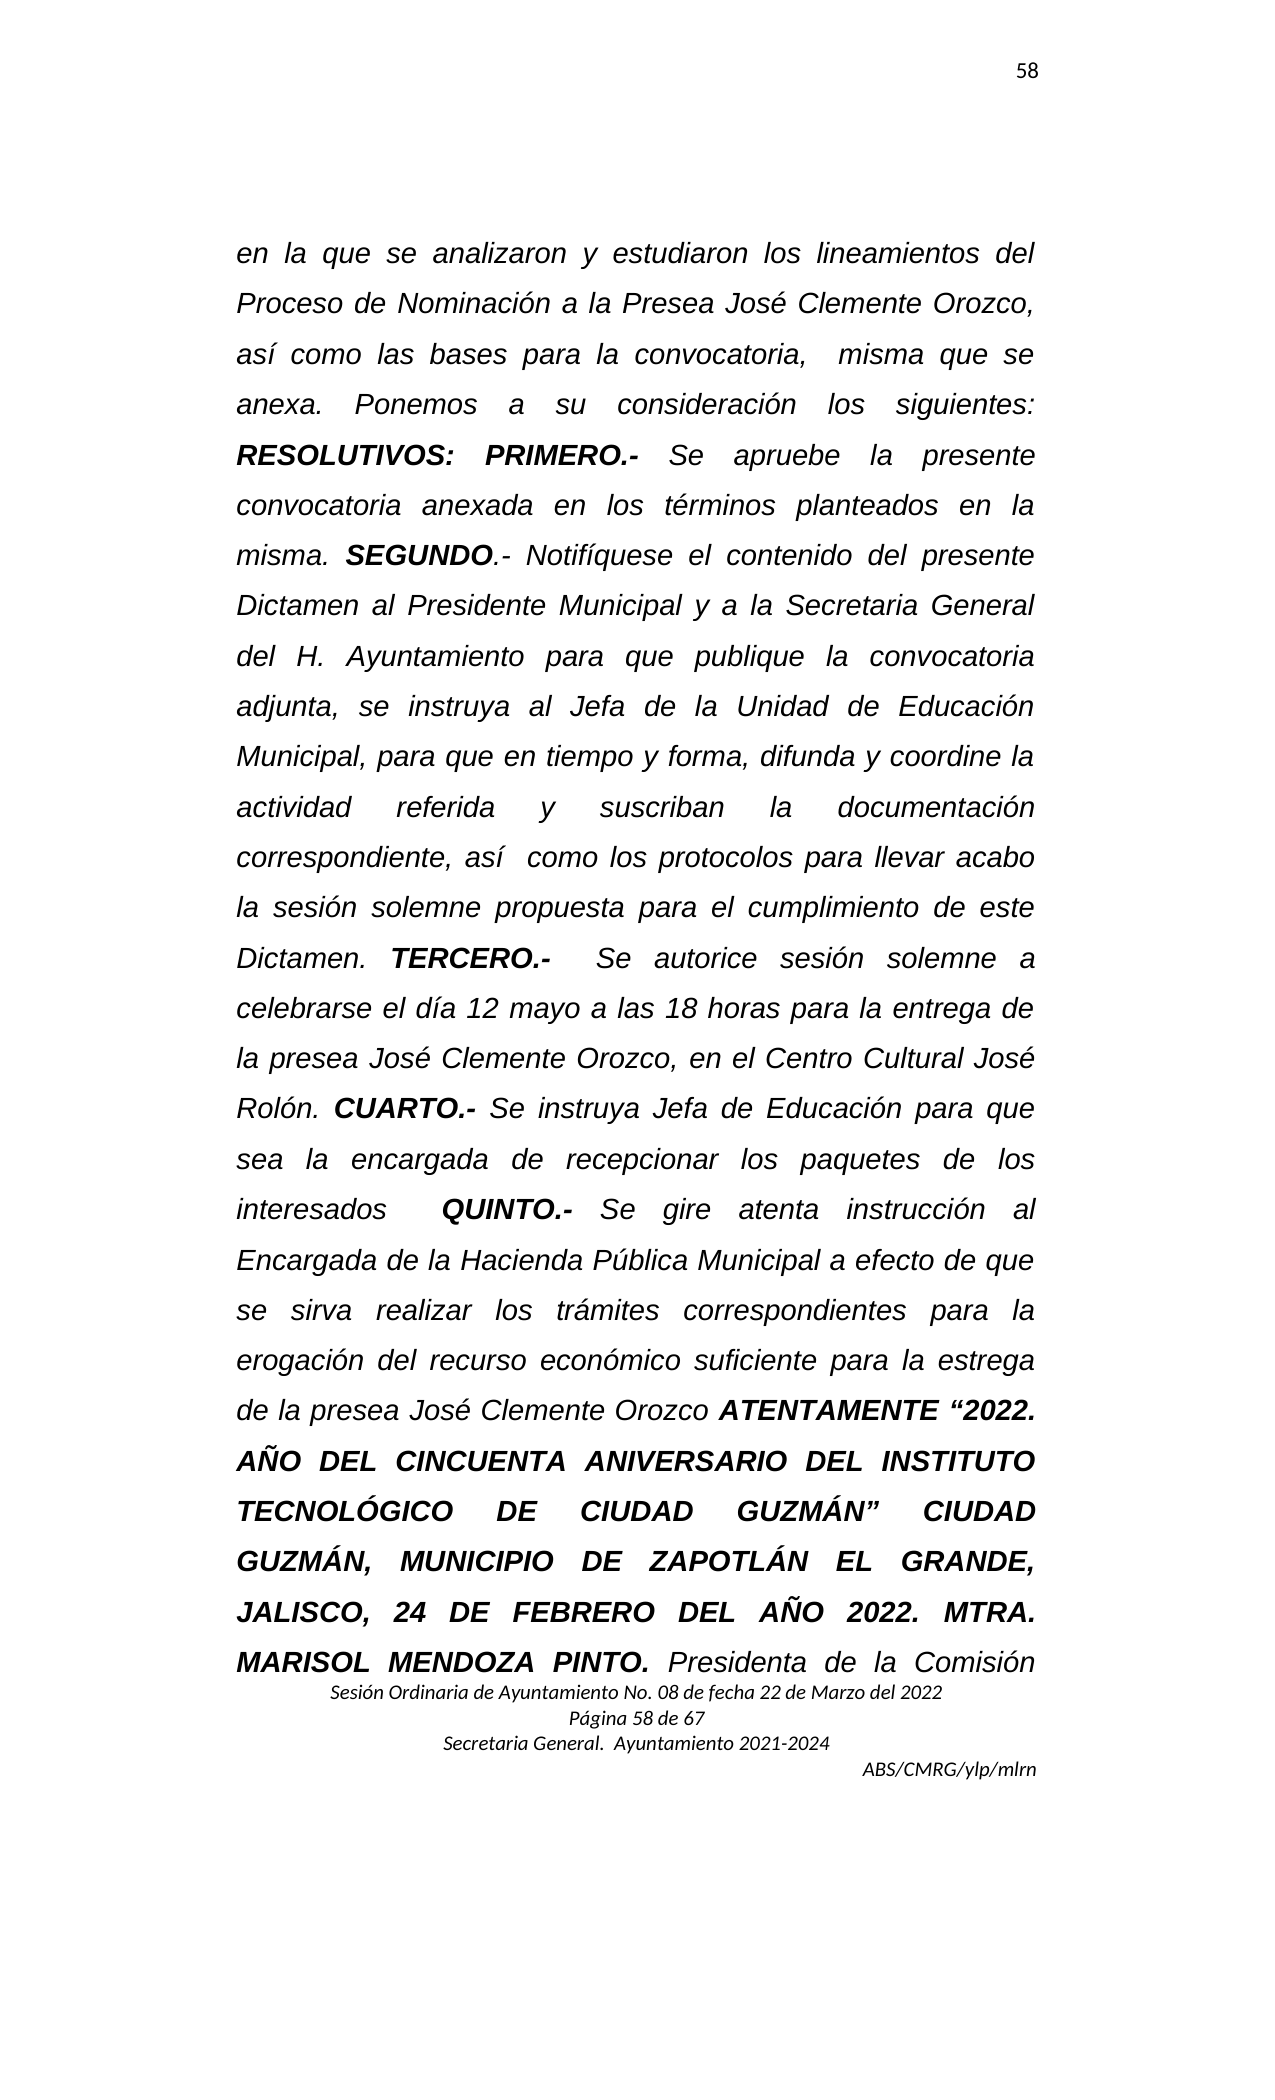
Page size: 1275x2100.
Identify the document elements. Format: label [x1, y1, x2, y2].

text [236, 236, 1039, 1678]
